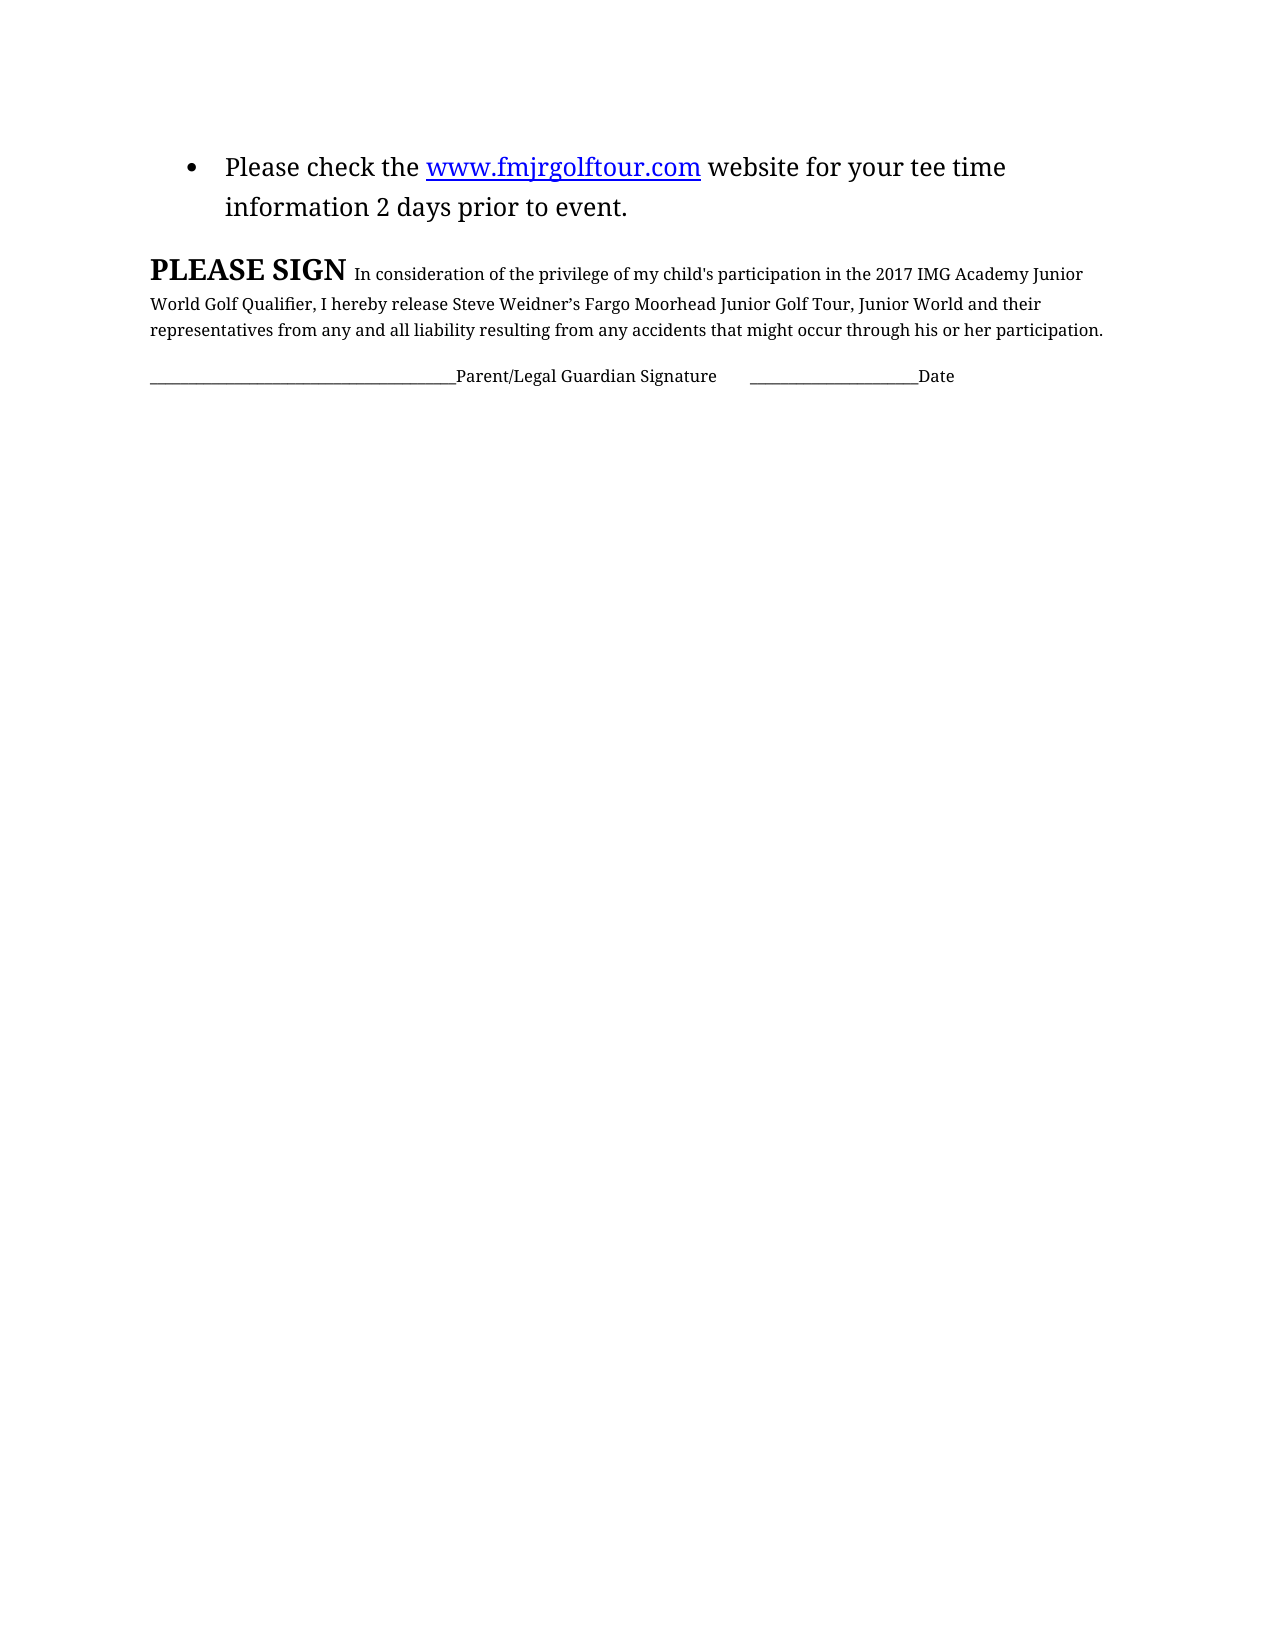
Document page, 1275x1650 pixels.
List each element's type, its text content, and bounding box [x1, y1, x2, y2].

text PLEASE SIGN In consideration of the privilege of my child's participation in the 2017 IMG Academy Junior World Golf Qualifier, I hereby release Steve Weidner’s Fargo Moorhead Junior Golf Tour, Junior World and their representatives from any and all liability resulting from any accidents that might occur through his or her participation. [150, 249, 1125, 341]
text ________________________________________Parent/Legal Guardian Signature ______________________Date [150, 365, 1125, 388]
list Please check the www.fmjrgolftour.com website for your tee time information 2 days prior to event. [187, 150, 1125, 223]
